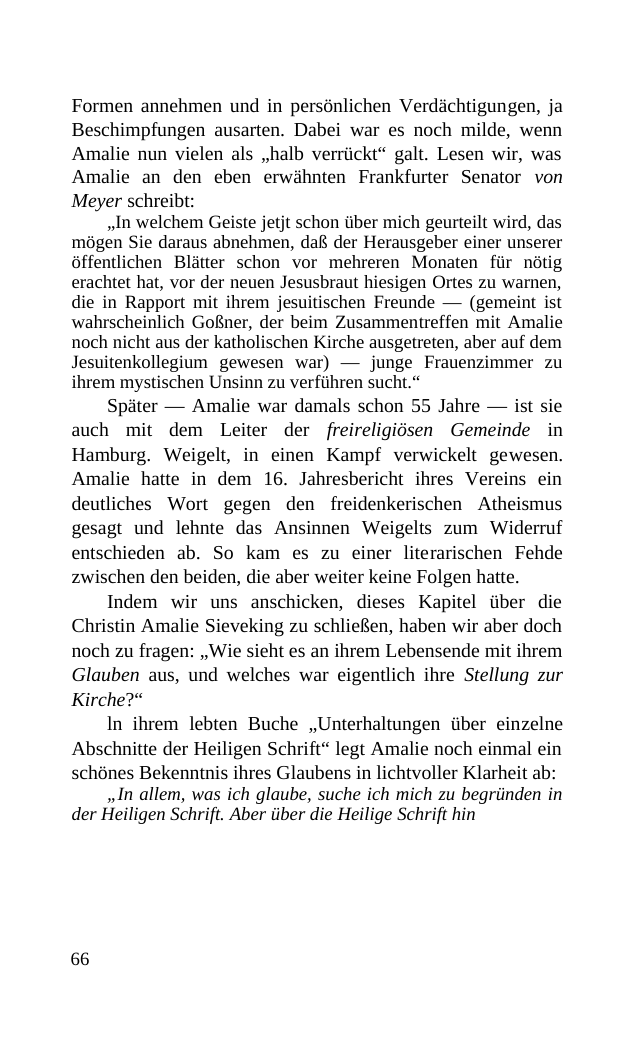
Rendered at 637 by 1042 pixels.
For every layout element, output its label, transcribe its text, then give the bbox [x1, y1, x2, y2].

text Später — Amalie war damals schon 55 Jahre — ist sie auch mit dem Leiter der freireligiösen Gemeinde in Hamburg. Weigelt, in einen Kampf verwickelt gewesen. Amalie hatte in dem 16. Jahresbericht ihres Vereins ein deutliches Wort gegen den freidenkerischen Atheismus gesagt und lehnte das Ansinnen Weigelts zum Widerruf entschieden ab. So kam es zu einer literarischen Fehde zwischen den beiden, die aber weiter keine Folgen hatte. [71, 393, 563, 588]
text Indem wir uns anschicken, dieses Kapitel über die Christin Amalie Sieveking zu schließen, haben wir aber doch noch zu fragen: „Wie sieht es an ihrem Lebensende mit ihrem Glauben aus, und welches war eigentlich ihre Stellung zur Kirche?“ [71, 588, 563, 711]
text „In allem, was ich glaube, suche ich mich zu begründen in der Heiligen Schrift. Aber über die Heilige Schrift hin [71, 784, 563, 824]
text 66 [70, 951, 89, 969]
text ln ihrem lebten Buche „Unterhaltungen über einzelne Abschnitte der Heiligen Schrift“ legt Amalie noch einmal ein schönes Bekenntnis ihres Glaubens in lichtvoller Klarheit ab: [71, 711, 563, 784]
text „In welchem Geiste jetjt schon über mich geurteilt wird, das mögen Sie daraus abnehmen, daß der Herausgeber einer unserer öffentlichen Blätter schon vor mehreren Monaten für nötig erachtet hat, vor der neuen Jesusbraut hiesigen Ortes zu warnen, die in Rapport mit ihrem jesuitischen Freunde — (gemeint ist wahrscheinlich Goßner, der beim Zusammentreffen mit Amalie noch nicht aus der katholischen Kirche ausgetreten, aber auf dem Jesuitenkollegium gewesen war) — junge Frauenzimmer zu ihrem mystischen Unsinn zu verführen sucht.“ [71, 213, 563, 393]
text Formen annehmen und in persönlichen Verdächtigungen, ja Beschimpfungen ausarten. Dabei war es noch milde, wenn Amalie nun vielen als „halb verrückt“ galt. Lesen wir, was Amalie an den eben erwähnten Frankfurter Senator von Meyer schreibt: [71, 93, 563, 213]
